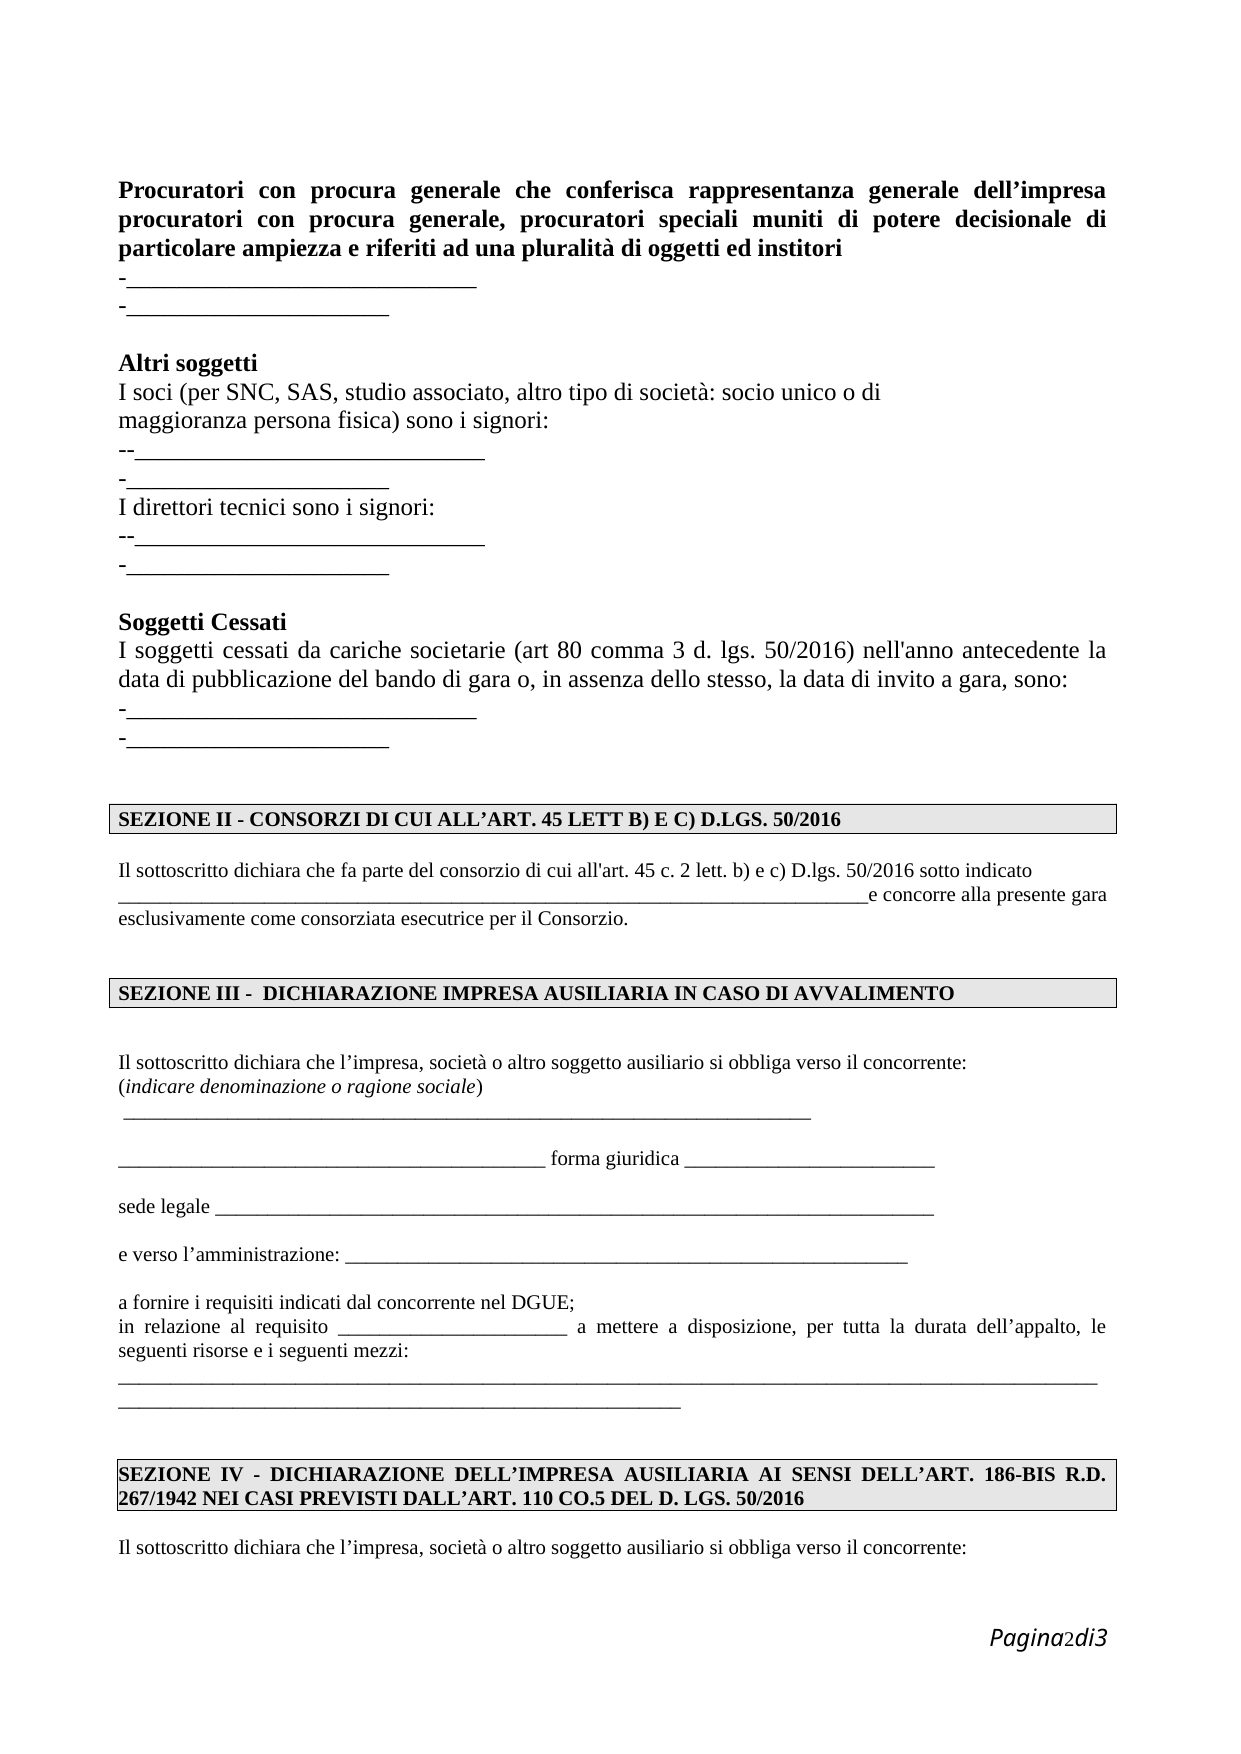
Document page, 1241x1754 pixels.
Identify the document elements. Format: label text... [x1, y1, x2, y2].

text -____________________________ [118, 693, 1107, 722]
text -_____________________ [118, 463, 1107, 492]
text (indicare denominazione o ragione sociale) [118, 1074, 1107, 1098]
text sede legale _____________________________________________________________________ [118, 1194, 1107, 1218]
text Soggetti Cessati [118, 607, 1107, 636]
text e verso l’amministrazione: ______________________________________________________ [118, 1242, 1107, 1266]
text ____________________________________________________________________________________________________________________________________________________ [118, 1362, 1107, 1411]
text -_____________________ [118, 722, 1107, 751]
text Il sottoscritto dichiara che l’impresa, società o altro soggetto ausiliario si obbliga verso il concorrente: [118, 1535, 1107, 1559]
text I soggetti cessati da cariche societarie (art 80 comma 3 d. lgs. 50/2016) nell'anno antecedente la data di pubblicazione del bando di gara o, in assenza dello stesso, la data di invito a gara, sono: [118, 636, 1107, 693]
text Procuratori con procura generale che conferisca rappresentanza generale dell’impresa procuratori con procura generale, procuratori speciali muniti di potere decisionale di particolare ampiezza e riferiti ad una pluralità di oggetti ed institori [118, 176, 1107, 262]
text I soci (per SNC, SAS, studio associato, altro tipo di società: socio unico o di [118, 377, 1107, 406]
text ________________________________________________________________________e concorre alla presente gara esclusivamente come consorziata esecutrice per il Consorzio. [118, 882, 1107, 930]
text a fornire i requisiti indicati dal concorrente nel DGUE; [118, 1290, 1107, 1314]
text in relazione al requisito ______________________ a mettere a disposizione, per tutta la durata dell’appalto, le seguenti risorse e i seguenti mezzi: [118, 1314, 1107, 1362]
text SEZIONE II - CONSORZI DI CUI ALL’ART. 45 LETT B) E C) D.LGS. 50/2016 [110, 805, 1116, 833]
text _________________________________________ forma giuridica ________________________ [118, 1146, 1107, 1170]
text Il sottoscritto dichiara che fa parte del consorzio di cui all'art. 45 c. 2 lett. b) e c) D.lgs. 50/2016 sotto indicato [118, 858, 1107, 882]
text maggioranza persona fisica) sono i signori: [118, 406, 1107, 434]
text Il sottoscritto dichiara che l’impresa, società o altro soggetto ausiliario si obbliga verso il concorrente: [118, 1050, 1107, 1074]
text --____________________________ [118, 521, 1107, 549]
text Altri soggetti [118, 348, 1107, 377]
text -____________________________ [118, 262, 1107, 291]
text -_____________________ [118, 549, 1107, 578]
text -_____________________ [118, 291, 1107, 319]
text --____________________________ [118, 434, 1107, 463]
text SEZIONE III - DICHIARAZIONE IMPRESA AUSILIARIA IN CASO DI AVVALIMENTO [110, 979, 1116, 1007]
text SEZIONE IV - DICHIARAZIONE DELL’IMPRESA AUSILIARIA AI SENSI DELL’ART. 186-BIS R.D. 267/1942 NEI CASI PREVISTI DALL’ART. 110 CO.5 DEL D. LGS. 50/2016 [118, 1460, 1116, 1510]
text I direttori tecnici sono i signori: [118, 492, 1107, 521]
text __________________________________________________________________ [118, 1098, 1107, 1122]
